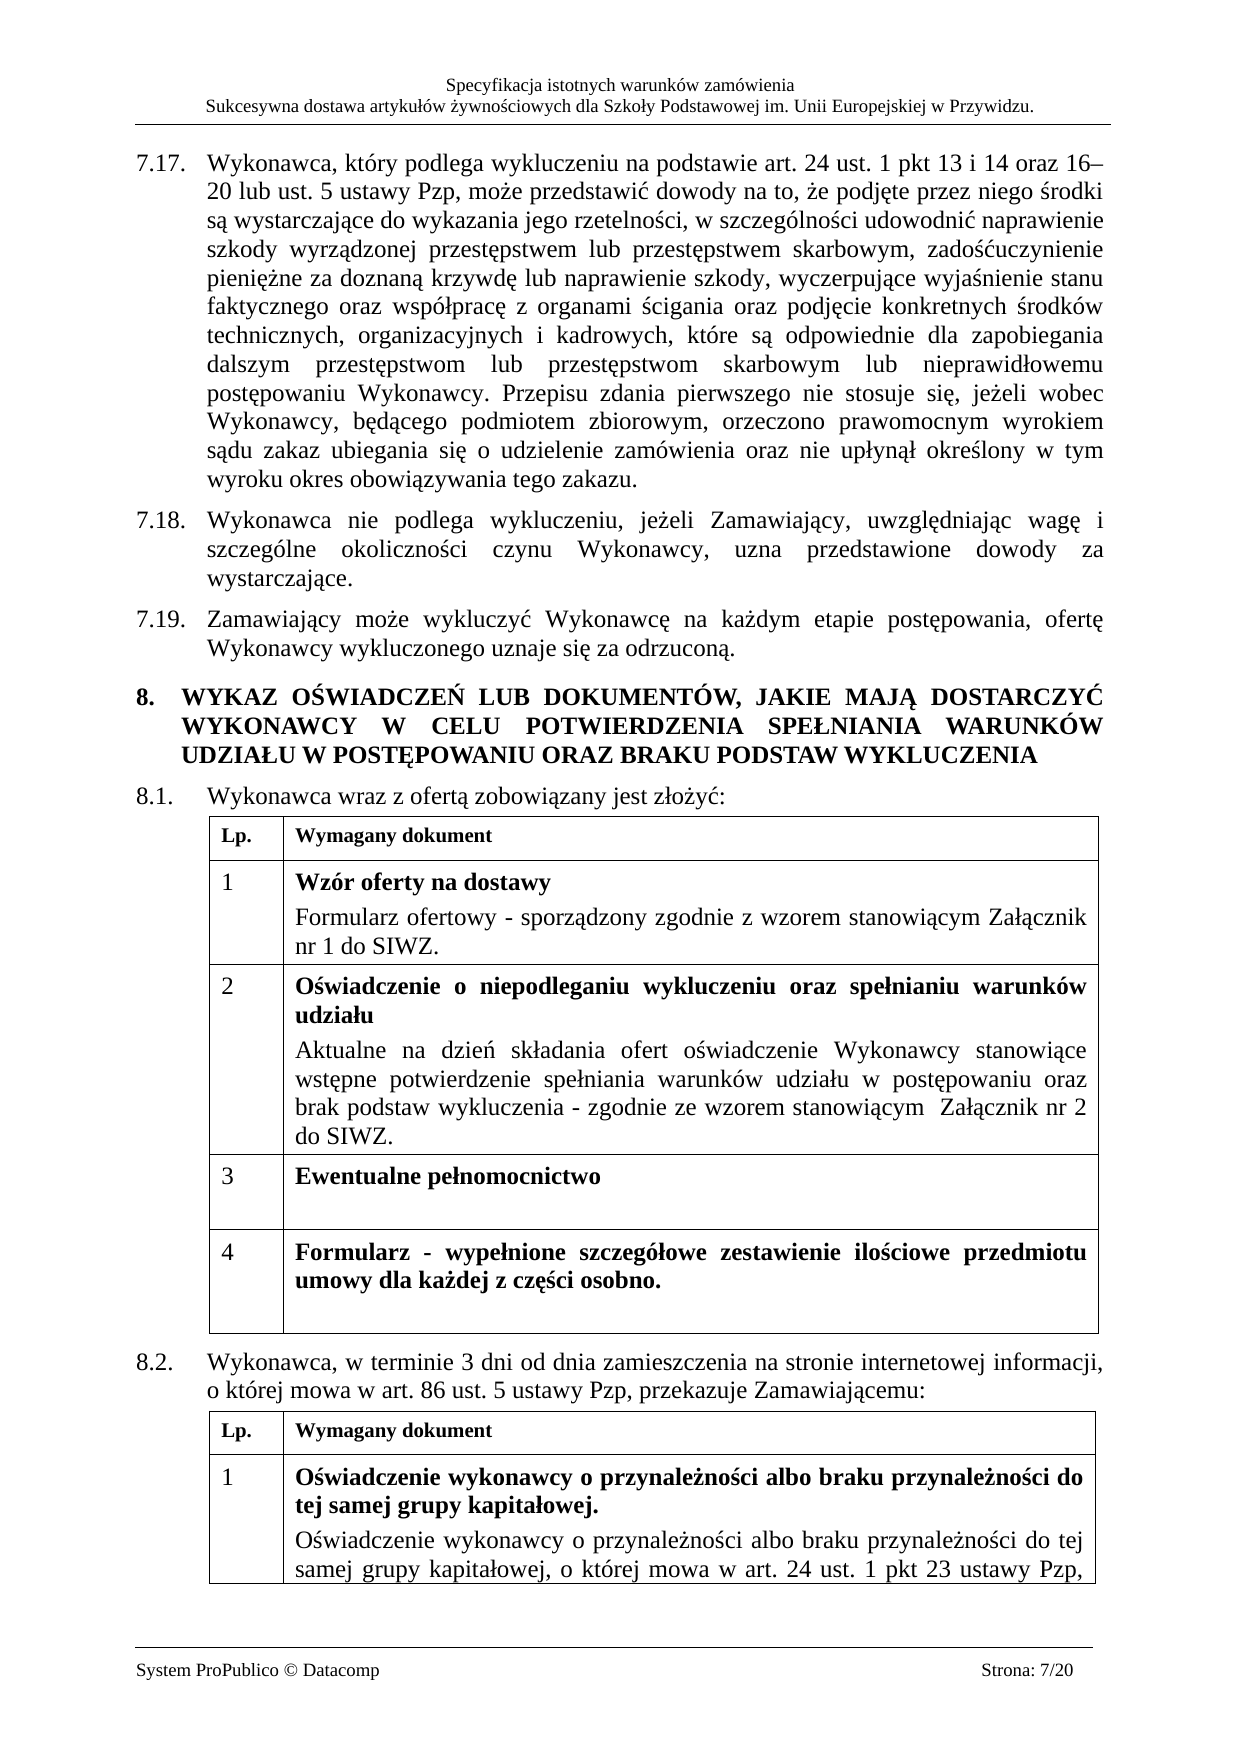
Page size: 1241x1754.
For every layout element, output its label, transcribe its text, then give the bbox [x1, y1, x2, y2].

table_header Lp. [210, 817, 283, 860]
subtitle Wykonawca nie podlega wykluczeniu, jeżeli Zamawiający, uwzględniając wagę i szczególne okoliczności czynu Wykonawcy, uzna przedstawione dowody za wystarczające. [136, 505, 1104, 591]
table_cell Formularz - wypełnione szczegółowe zestawienie ilościowe przedmiotu umowy dla każdej z części osobno. [284, 1230, 1098, 1333]
table_cell 1 [210, 1455, 283, 1583]
table_cell Ewentualne pełnomocnictwo [284, 1155, 1098, 1229]
subtitle Wykaz oświadczeń lub dokumentów, jakie mają dostarczyć Wykonawcy w celu potwierdzenia spełniania warunków udziału w postępowaniu ORAZ BRAKU PODSTAW WYKLUCZENIA [136, 682, 1104, 768]
table_header Lp. [210, 1412, 283, 1454]
table_header Wymagany dokument [284, 817, 1098, 860]
subtitle Zamawiający może wykluczyć Wykonawcę na każdym etapie postępowania, ofertę Wykonawcy wykluczonego uznaje się za odrzuconą. [136, 604, 1104, 661]
table_cell 4 [210, 1230, 283, 1333]
table_cell 3 [210, 1155, 283, 1229]
table_cell 2 [210, 965, 283, 1154]
subtitle Wykonawca wraz z ofertą zobowiązany jest złożyć: [136, 781, 1104, 810]
subtitle Wykonawca, który podlega wykluczeniu na podstawie art. 24 ust. 1 pkt 13 i 14 oraz 16–20 lub ust. 5 ustawy Pzp, może przedstawić dowody na to, że podjęte przez niego środki są wystarczające do wykazania jego rzetelności, w szczególności udowodnić naprawienie szkody wyrządzonej przestępstwem lub przestępstwem skarbowym, zadośćuczynienie pieniężne za doznaną krzywdę lub naprawienie szkody, wyczerpujące wyjaśnienie stanu faktycznego oraz współpracę z organami ścigania oraz podjęcie konkretnych środków technicznych, organizacyjnych i kadrowych, które są odpowiednie dla zapobiegania dalszym przestępstwom lub przestępstwom skarbowym lub nieprawidłowemu postępowaniu Wykonawcy. Przepisu zdania pierwszego nie stosuje się, jeżeli wobec Wykonawcy, będącego podmiotem zbiorowym, orzeczono prawomocnym wyrokiem sądu zakaz ubiegania się o udzielenie zamówienia oraz nie upłynął określony w tym wyroku okres obowiązywania tego zakazu. [136, 148, 1104, 493]
subtitle Wykonawca, w terminie 3 dni od dnia zamieszczenia na stronie internetowej informacji, o której mowa w art. 86 ust. 5 ustawy Pzp, przekazuje Zamawiającemu: [136, 1347, 1104, 1404]
table_header Wymagany dokument [284, 1412, 1095, 1454]
table_cell Oświadczenie o niepodleganiu wykluczeniu oraz spełnianiu warunków udziału Aktualne na dzień składania ofert oświadczenie Wykonawcy stanowiące wstępne potwierdzenie spełniania warunków udziału w postępowaniu oraz brak podstaw wykluczenia - zgodnie ze wzorem stanowiącym Załącznik nr 2 do SIWZ. [284, 965, 1098, 1154]
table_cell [284, 1455, 1095, 1583]
table_cell Wzór oferty na dostawy Formularz ofertowy - sporządzony zgodnie z wzorem stanowiącym Załącznik nr 1 do SIWZ. [284, 861, 1098, 964]
table_cell 1 [210, 861, 283, 964]
